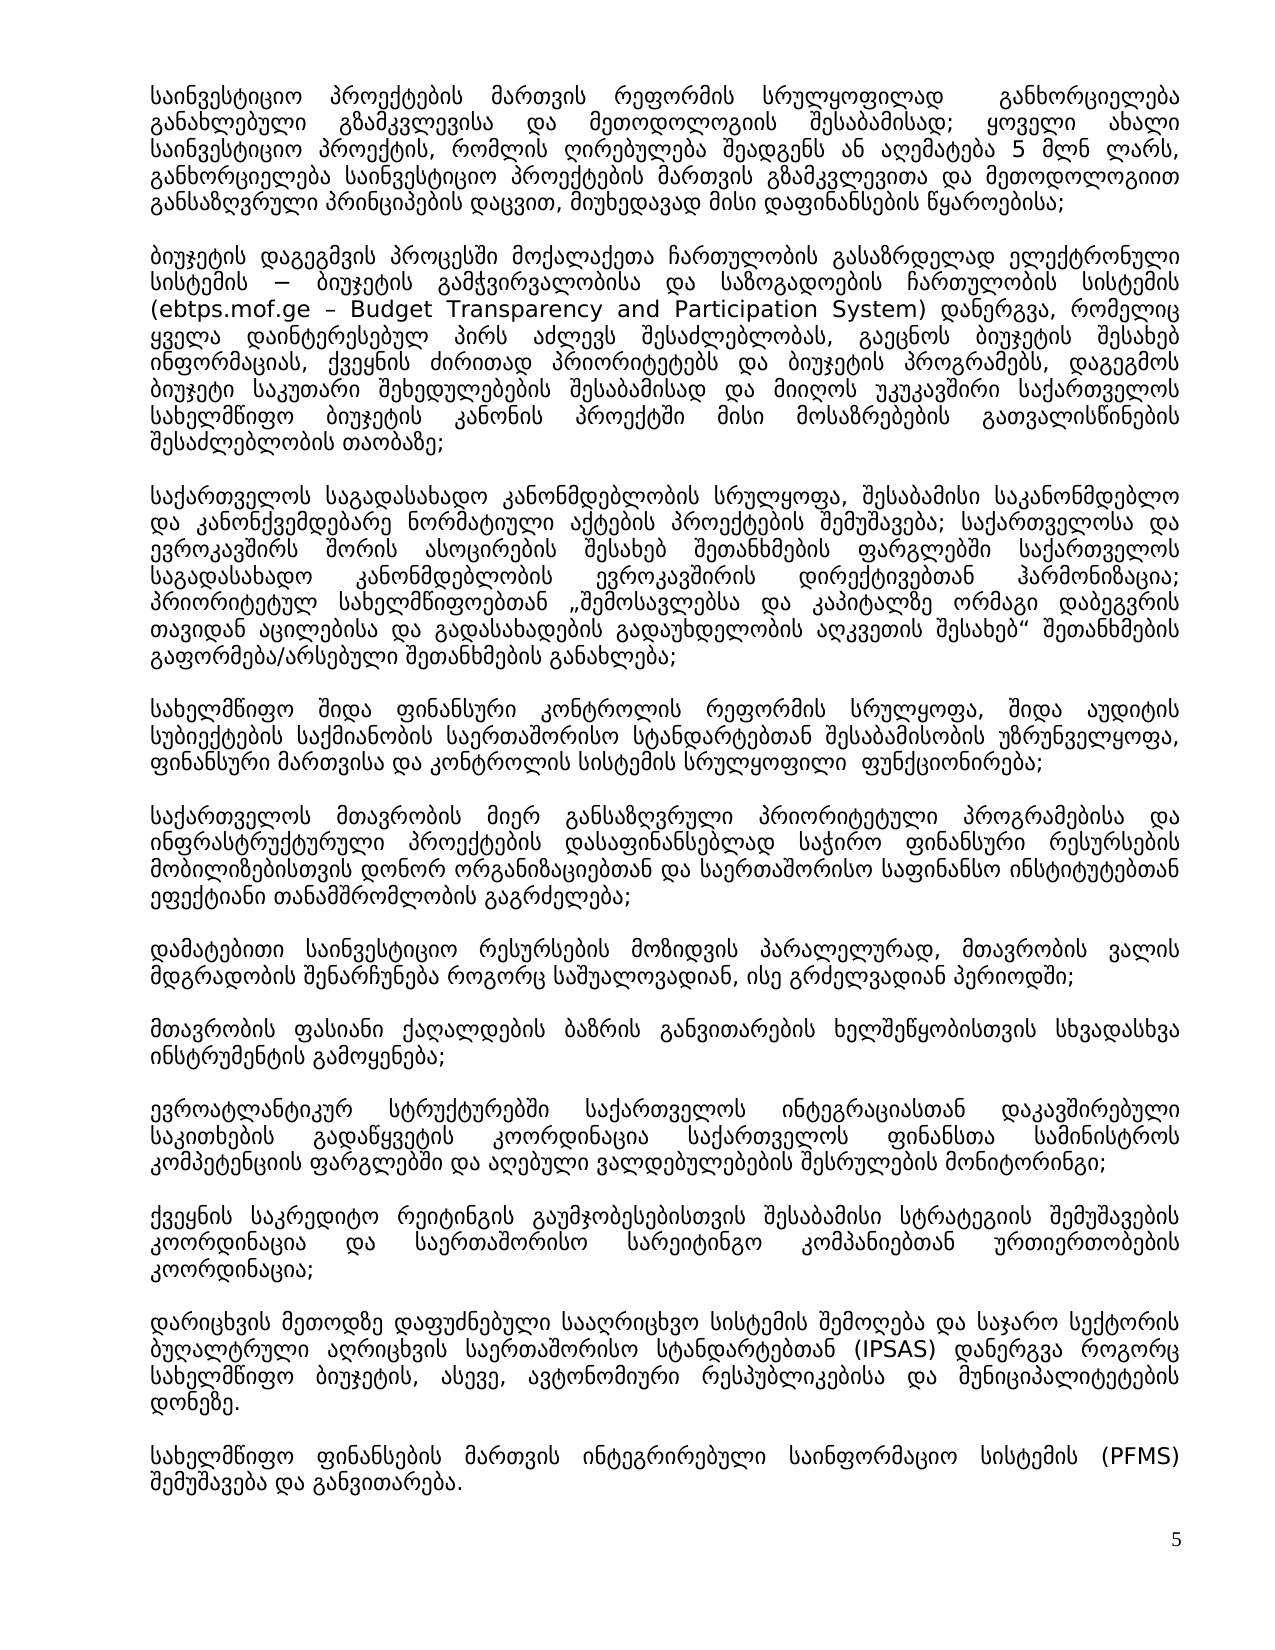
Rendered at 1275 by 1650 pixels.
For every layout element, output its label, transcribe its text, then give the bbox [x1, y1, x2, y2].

text საინვესტიციო პროექტების მართვის რეფორმის სრულყოფილად განხორციელება განახლებული გზამკვლევისა და მეთოდოლოგიის შესაბამისად; ყოველი ახალი საინვესტიციო პროექტის, რომლის ღირებულება შეადგენს ან აღემატება 5 მლნ ლარს, განხორციელება საინვესტიციო პროექტების მართვის გზამკვლევითა და მეთოდოლოგიით განსაზღვრული პრინციპების დაცვით, მიუხედავად მისი დაფინანსების წყაროებისა; ბიუჯეტის დაგეგმვის პროცესში მოქალაქეთა ჩართულობის გასაზრდელად ელექტრონული სისტემის − ბიუჯეტის გამჭვირვალობისა და საზოგადოების ჩართულობის სისტემის (ebtps.mof.ge – Budget Transparency and Participation System) დანერგვა, რომელიც ყველა დაინტერესებულ პირს აძლევს შესაძლებლობას, გაეცნოს ბიუჯეტის შესახებ ინფორმაციას, ქვეყნის ძირითად პრიორიტეტებს და ბიუჯეტის პროგრამებს, დაგეგმოს ბიუჯეტი საკუთარი შეხედულებების შესაბამისად და მიიღოს უკუკავშირი საქართველოს სახელმწიფო ბიუჯეტის კანონის პროექტში მისი მოსაზრებების გათვალისწინების შესაძლებლობის თაობაზე; [150, 83, 1181, 456]
text ქვეყნის საკრედიტო რეიტინგის გაუმჯობესებისთვის შესაბამისი სტრატეგიის შემუშავების კოორდინაცია და საერთაშორისო სარეიტინგო კომპანიებთან ურთიერთობების კოორდინაცია; [150, 1203, 1181, 1283]
text სახელმწიფო ფინანსების მართვის ინტეგრირებული საინფორმაციო სისტემის (PFMS) შემუშავება და განვითარება. [150, 1443, 1181, 1496]
text სახელმწიფო შიდა ფინანსური კონტროლის რეფორმის სრულყოფა, შიდა აუდიტის სუბიექტების საქმიანობის საერთაშორისო სტანდარტებთან შესაბამისობის უზრუნველყოფა, ფინანსური მართვისა და კონტროლის სისტემის სრულყოფილი ფუნქციონირება; [150, 696, 1181, 776]
text საქართველოს საგადასახადო კანონმდებლობის სრულყოფა, შესაბამისი საკანონმდებლო და კანონქვემდებარე ნორმატიული აქტების პროექტების შემუშავება; საქართველოსა და ევროკავშირს შორის ასოცირების შესახებ შეთანხმების ფარგლებში საქართველოს საგადასახადო კანონმდებლობის ევროკავშირის დირექტივებთან ჰარმონიზაცია; პრიორიტეტულ სახელმწიფოებთან „შემოსავლებსა და კაპიტალზე ორმაგი დაბეგვრის თავიდან აცილებისა და გადასახადების გადაუხდელობის აღკვეთის შესახებ“ შეთანხმების გაფორმება/არსებული შეთანხმების განახლება; [150, 483, 1181, 669]
text დამატებითი საინვესტიციო რესურსების მოზიდვის პარალელურად, მთავრობის ვალის მდგრადობის შენარჩუნება როგორც საშუალოვადიან, ისე გრძელვადიან პერიოდში; [150, 936, 1181, 989]
text ევროატლანტიკურ სტრუქტურებში საქართველოს ინტეგრაციასთან დაკავშირებული საკითხების გადაწყვეტის კოორდინაცია საქართველოს ფინანსთა სამინისტროს კომპეტენციის ფარგლებში და აღებული ვალდებულებების შესრულების მონიტორინგი; [150, 1096, 1181, 1176]
text დარიცხვის მეთოდზე დაფუძნებული სააღრიცხვო სისტემის შემოღება და საჯარო სექტორის ბუღალტრული აღრიცხვის საერთაშორისო სტანდარტებთან (IPSAS) დანერგვა როგორც სახელმწიფო ბიუჯეტის, ასევე, ავტონომიური რესპუბლიკებისა და მუნიციპალიტეტების დონეზე. [150, 1309, 1181, 1416]
text საქართველოს მთავრობის მიერ განსაზღვრული პრიორიტეტული პროგრამებისა და ინფრასტრუქტურული პროექტების დასაფინანსებლად საჭირო ფინანსური რესურსების მობილიზებისთვის დონორ ორგანიზაციებთან და საერთაშორისო საფინანსო ინსტიტუტებთან ეფექტიანი თანამშრომლობის გაგრძელება; [150, 803, 1181, 909]
text მთავრობის ფასიანი ქაღალდების ბაზრის განვითარების ხელშეწყობისთვის სხვადასხვა ინსტრუმენტის გამოყენება; [150, 1016, 1181, 1069]
